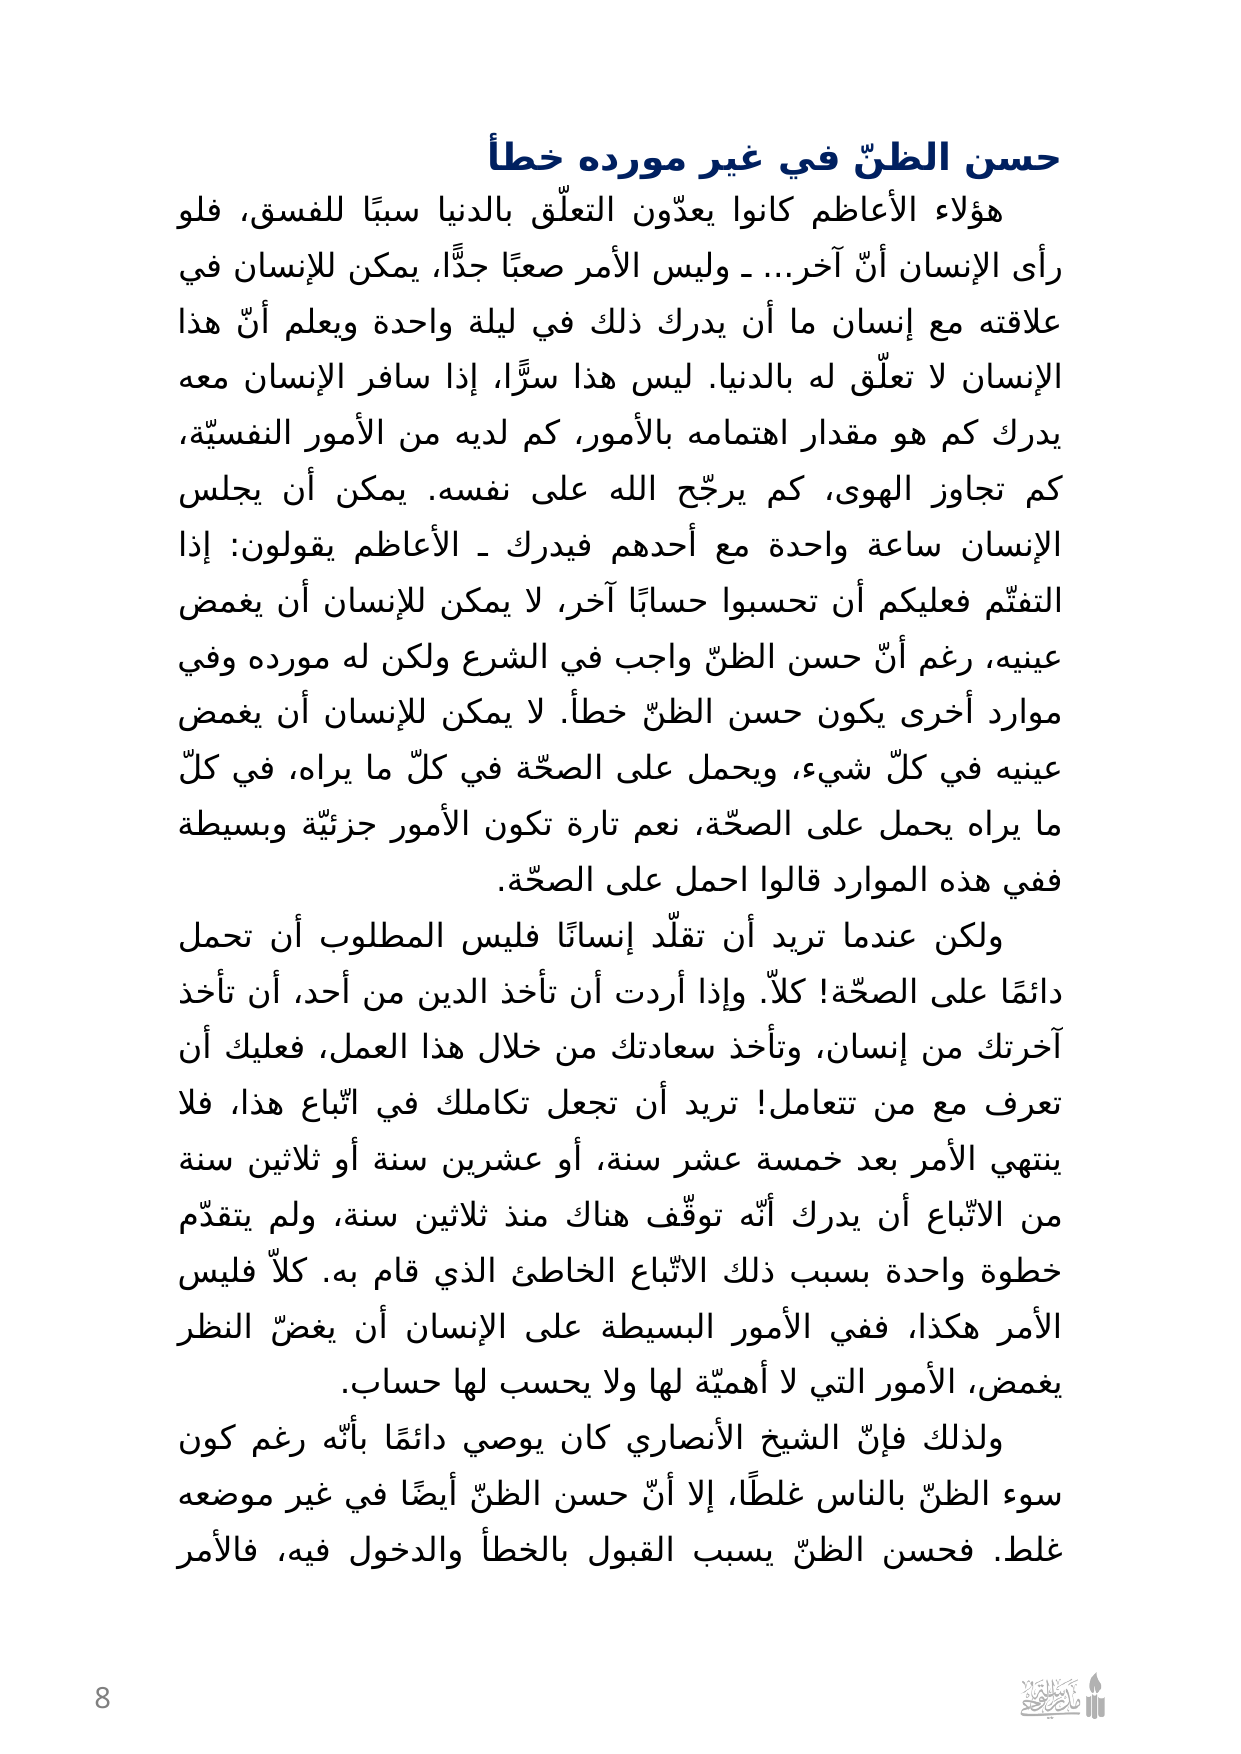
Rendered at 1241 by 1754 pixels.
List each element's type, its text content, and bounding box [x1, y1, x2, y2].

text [177, 1416, 1063, 1584]
text ولكن عندما تريد أن تقلّد إنسانًا فليس المطلوب أن تحمل دائمًا على الصحّة! كلاّ. وإذا أردت أن تأخذ الدين من أحد، أن تأخذ آخرتك من إنسان، وتأخذ سعادتك من خلال هذا العمل، فعليك أن تعرف مع من تتعامل! تريد أن تجعل تكاملك في اتّباع هذا، فلا ينتهي الأمر بعد خمسة عشر سنة، أو عشرين سنة أو ثلاثين سنة من الاتّباع أن يدرك أنّه توقّف هناك منذ ثلاثين سنة، ولم يتقدّم خطوة واحدة بسبب ذلك الاتّباع الخاطئ الذي قام به. كلاّ فليس الأمر هكذا، ففي الأمور البسيطة على الإنسان أن يغضّ النظر يغمض، الأمور التي لا أهميّة لها ولا يحسب لها حساب. [177, 914, 1063, 1416]
picture [1020, 1672, 1105, 1719]
title حسن الظنّ في غير مورده خطأ [177, 136, 1063, 179]
text هؤلاء الأعاظم كانوا يعدّون التعلّق بالدنيا سببًا للفسق، فلو رأى الإنسان أنّ آخر... ـ وليس الأمر صعبًا جدًّا، يمكن للإنسان في علاقته مع إنسان ما أن يدرك ذلك في ليلة واحدة ويعلم أنّ هذا الإنسان لا تعلّق له بالدنيا. ليس هذا سرًّا، إذا سافر الإنسان معه يدرك كم هو مقدار اهتمامه بالأمور، كم لديه من الأمور النفسيّة، كم تجاوز الهوى، كم يرجّح الله على نفسه. يمكن أن يجلس الإنسان ساعة واحدة مع أحدهم فيدرك ـ الأعاظم يقولون: إذا التفتّم فعليكم أن تحسبوا حسابًا آخر، لا يمكن للإنسان أن يغمض عينيه، رغم أنّ حسن الظنّ واجب في الشرع ولكن له مورده وفي موارد أخرى يكون حسن الظنّ خطأ. لا يمكن للإنسان أن يغمض عينيه في كلّ شيء، ويحمل على الصحّة في كلّ ما يراه، في كلّ ما يراه يحمل على الصحّة، نعم تارة تكون الأمور جزئيّة وبسيطة ففي هذه الموارد قالوا احمل على الصحّة. [177, 188, 1063, 914]
